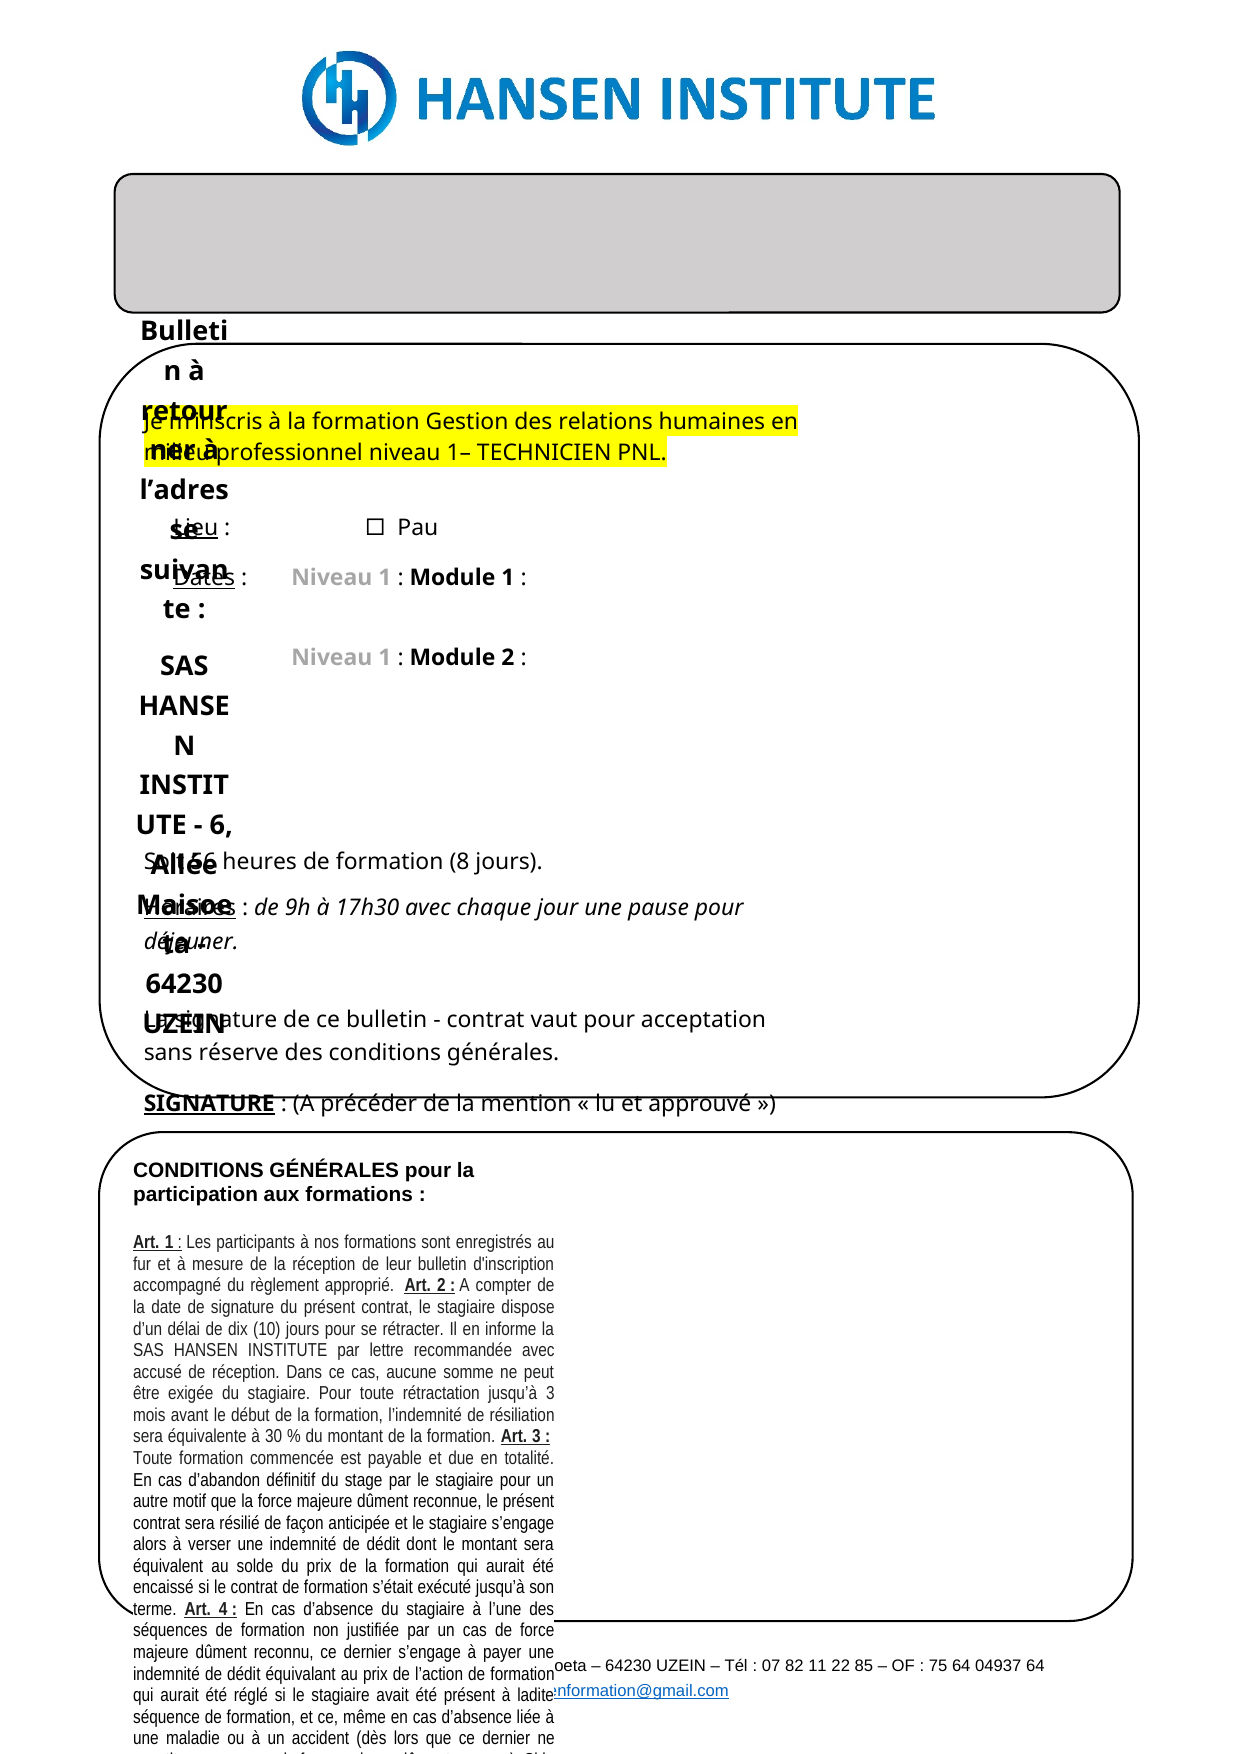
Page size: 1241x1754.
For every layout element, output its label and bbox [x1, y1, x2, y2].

picture [300, 47, 942, 150]
